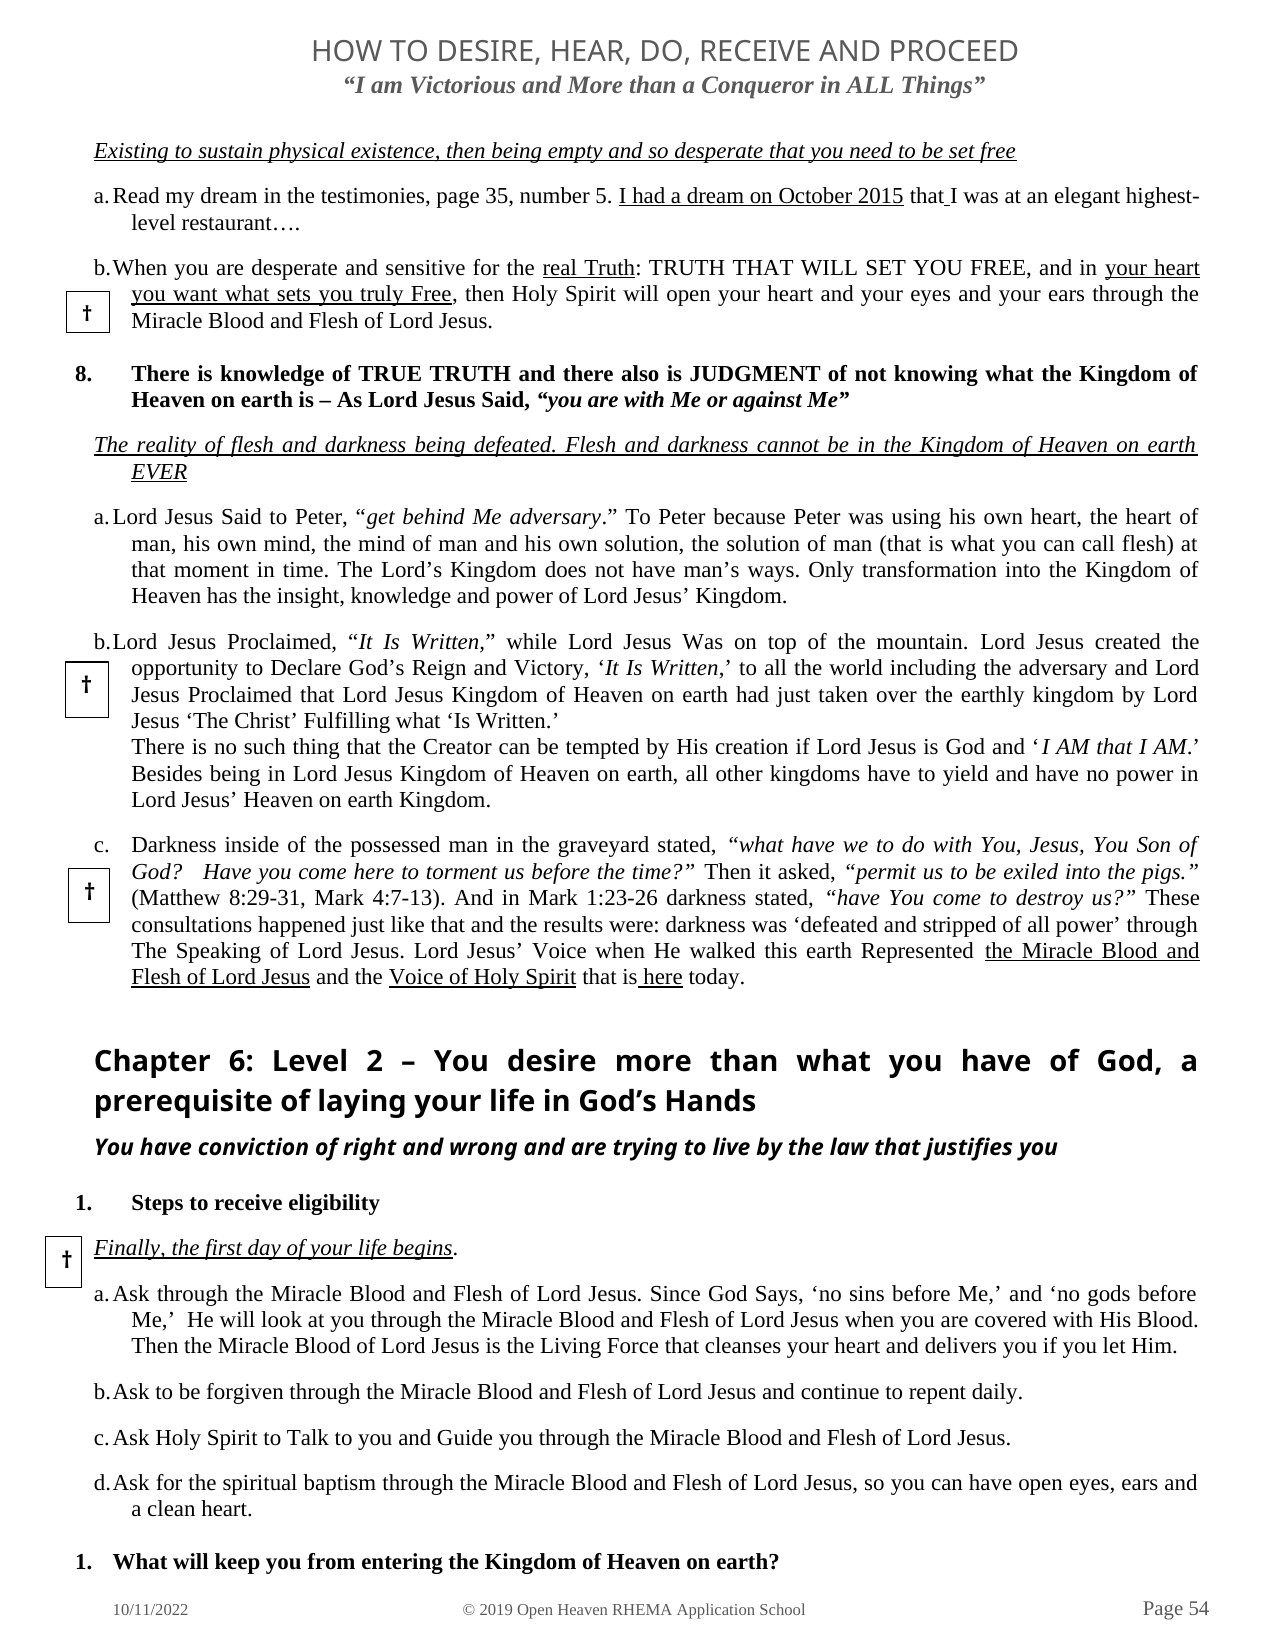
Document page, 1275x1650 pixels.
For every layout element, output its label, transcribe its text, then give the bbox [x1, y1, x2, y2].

list Lord Jesus Said to Peter, “get behind Me adversary.” To Peter because Peter was using his own heart, the heart of man, his own mind, the mind of man and his own solution, the solution of man (that is what you can call flesh) at that moment in time. The Lord’s Kingdom does not have man’s ways. Only transformation into the Kingdom of Heaven has the insight, knowledge and power of Lord Jesus’ Kingdom. [94, 503, 1200, 609]
list Ask for the spiritual baptism through the Miracle Blood and Flesh of Lord Jesus, so you can have open eyes, ears and a clean heart. [94, 1469, 1200, 1522]
list Read my dream in the testimonies, page 35, number 5. I had a dream on October 2015 that I was at an elegant highest-level restaurant…. [94, 182, 1200, 235]
list When you are desperate and sensitive for the real Truth: TRUTH THAT WILL SET YOU FREE, and in your heart you want what sets you truly Free, then Holy Spirit will open your heart and your eyes and your ears through the Miracle Blood and Flesh of Lord Jesus. [94, 254, 1200, 333]
text You have conviction of right and wrong and are trying to live by the law that justifies you [94, 1131, 1200, 1162]
list What will keep you from entering the Kingdom of Heaven on earth? [75, 1548, 1200, 1574]
text c. Darkness inside of the possessed man in the graveyard stated, “what have we to do with You, Jesus, You Son of God? Have you come here to torment us before the time?” Then it asked, “permit us to be exiled into the pigs.” (Matthew 8:29-31, Mark 4:7-13). And in Mark 1:23-26 darkness stated, “have You come to destroy us?” These consultations happened just like that and the results were: darkness was ‘defeated and stripped of all power’ through The Speaking of Lord Jesus. Lord Jesus’ Voice when He walked this earth Represented the Miracle Blood and Flesh of Lord Jesus and the Voice of Holy Spirit that is here today. [94, 832, 1200, 990]
text 8. There is knowledge of TRUE TRUTH and there also is JUDGMENT of not knowing what the Kingdom of Heaven on earth is – As Lord Jesus Said, “you are with Me or against Me” [75, 359, 1200, 412]
list Ask Holy Spirit to Talk to you and Guide you through the Miracle Blood and Flesh of Lord Jesus. [94, 1424, 1200, 1450]
text Existing to sustain physical existence, then being empty and so desperate that you need to be set free [94, 137, 1200, 163]
list Ask to be forgiven through the Miracle Blood and Flesh of Lord Jesus and continue to repent daily. [94, 1378, 1200, 1404]
text 1. Steps to receive eligibility [75, 1189, 1200, 1215]
text Finally, the first day of your life begins. [94, 1234, 1200, 1261]
text Chapter 6: Level 2 – You desire more than what you have of God, a prerequisite of laying your life in God’s Hands [94, 1041, 1200, 1120]
text The reality of flesh and darkness being defeated. Flesh and darkness cannot be in the Kingdom of Heaven on earth EVER [94, 431, 1200, 484]
text There is no such thing that the Creator can be tempted by His creation if Lord Jesus is God and ‘I AM that I AM.’ Besides being in Lord Jesus Kingdom of Heaven on earth, all other kingdoms have to yield and have no power in Lord Jesus’ Heaven on earth Kingdom. [131, 733, 1200, 812]
list Lord Jesus Proclaimed, “It Is Written,” while Lord Jesus Was on top of the mountain. Lord Jesus created the opportunity to Declare God’s Reign and Victory, ‘It Is Written,’ to all the world including the adversary and Lord Jesus Proclaimed that Lord Jesus Kingdom of Heaven on earth had just taken over the earthly kingdom by Lord Jesus ‘The Christ’ Fulfilling what ‘Is Written.’ [94, 628, 1200, 733]
list Ask through the Miracle Blood and Flesh of Lord Jesus. Since God Says, ‘no sins before Me,’ and ‘no gods before Me,’ He will look at you through the Miracle Blood and Flesh of Lord Jesus when you are covered with His Blood. Then the Miracle Blood of Lord Jesus is the Living Force that cleanses your heart and delivers you if you let Him. [94, 1280, 1200, 1359]
